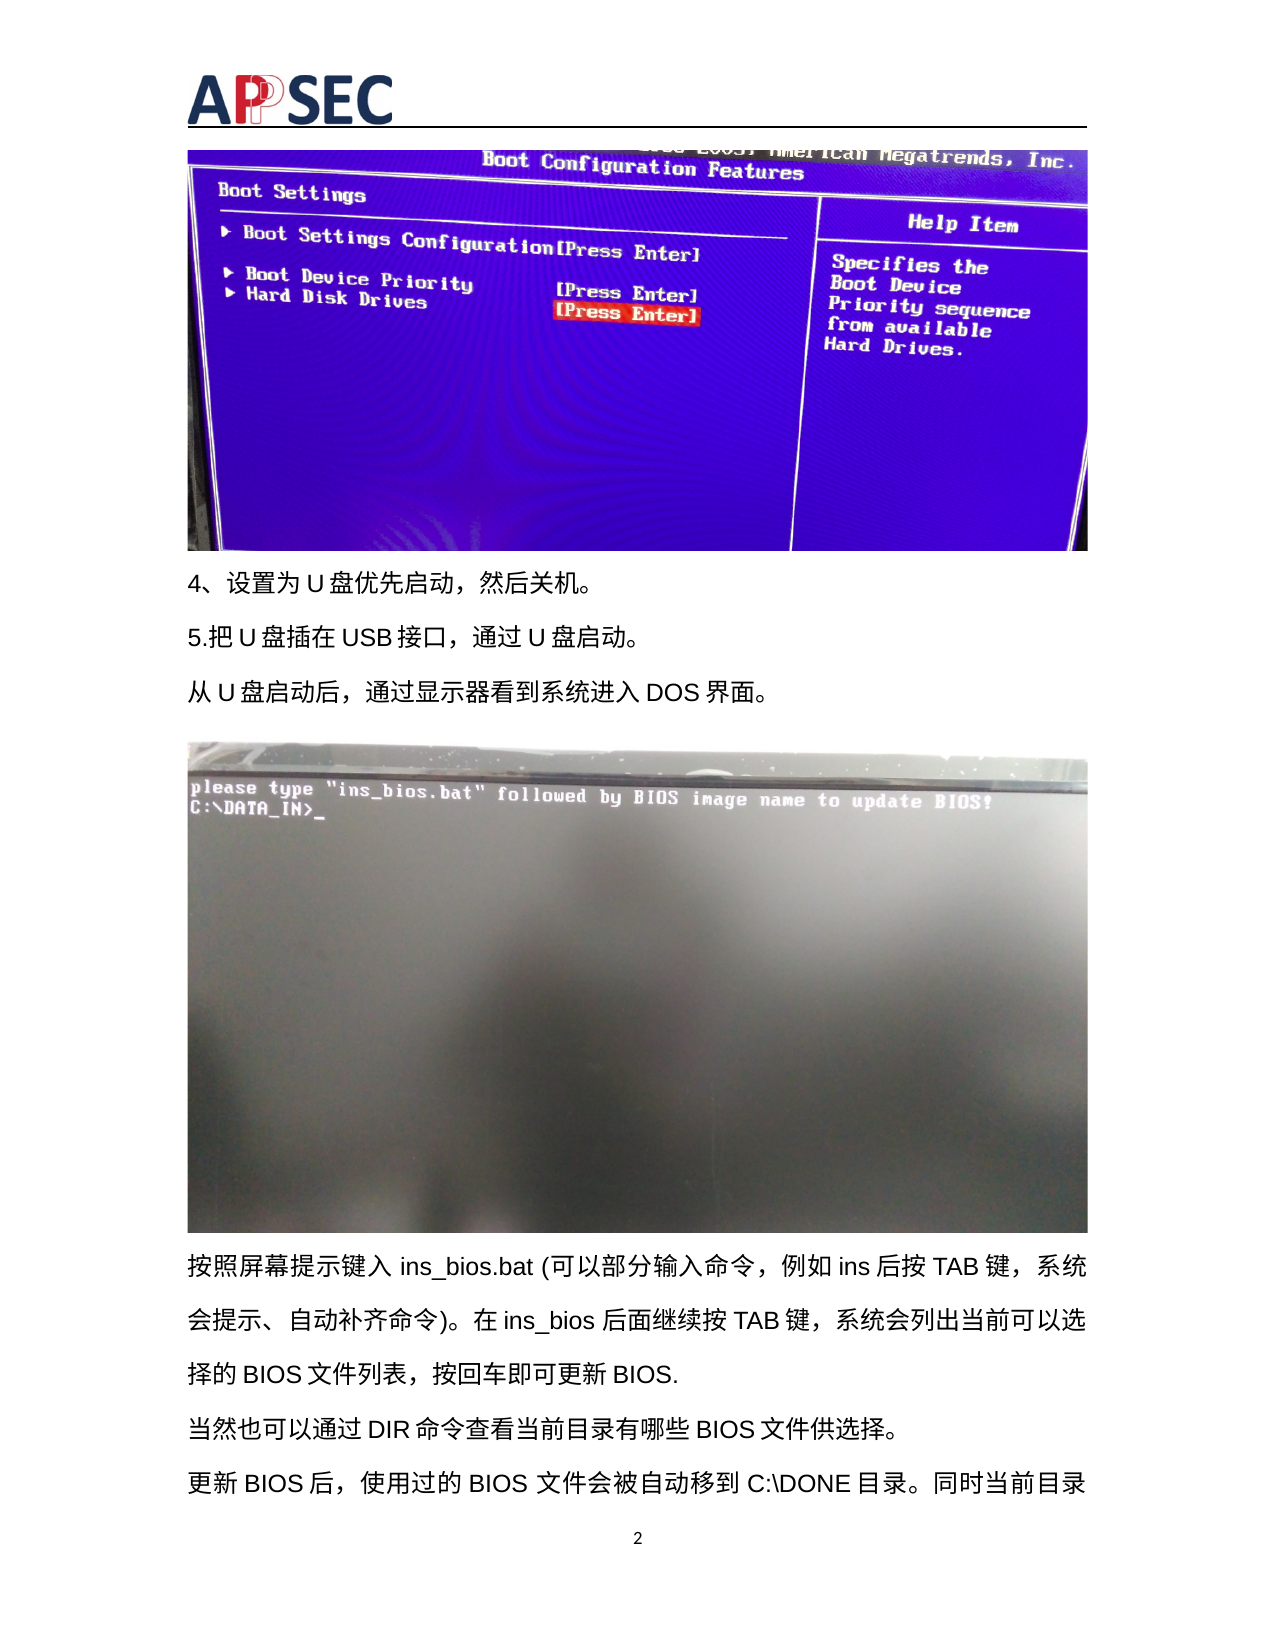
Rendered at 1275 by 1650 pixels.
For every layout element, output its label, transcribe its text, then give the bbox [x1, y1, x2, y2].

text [187, 1464, 1087, 1500]
text 4、设置为U盘优先启动，然后关机。 [187, 563, 1087, 600]
text 5.把U盘插在USB接口，通过U盘启动。 [187, 618, 1087, 654]
picture [187, 150, 1088, 551]
picture [187, 726, 1088, 1233]
text 当然也可以通过DIR命令查看当前目录有哪些BIOS文件供选择。 [187, 1409, 1087, 1446]
text 按照屏幕提示键入 ins_bios.bat (可以部分输入命令，例如ins后按TAB键，系统会提示、自动补齐命令)。在ins_bios 后面继续按TAB键，系统会列出当前可以选择的BIOS文件列表，按回车即可更新BIOS. [187, 1246, 1087, 1391]
text 从U盘启动后，通过显示器看到系统进入DOS界面。 [187, 672, 1087, 708]
picture [187, 75, 393, 125]
